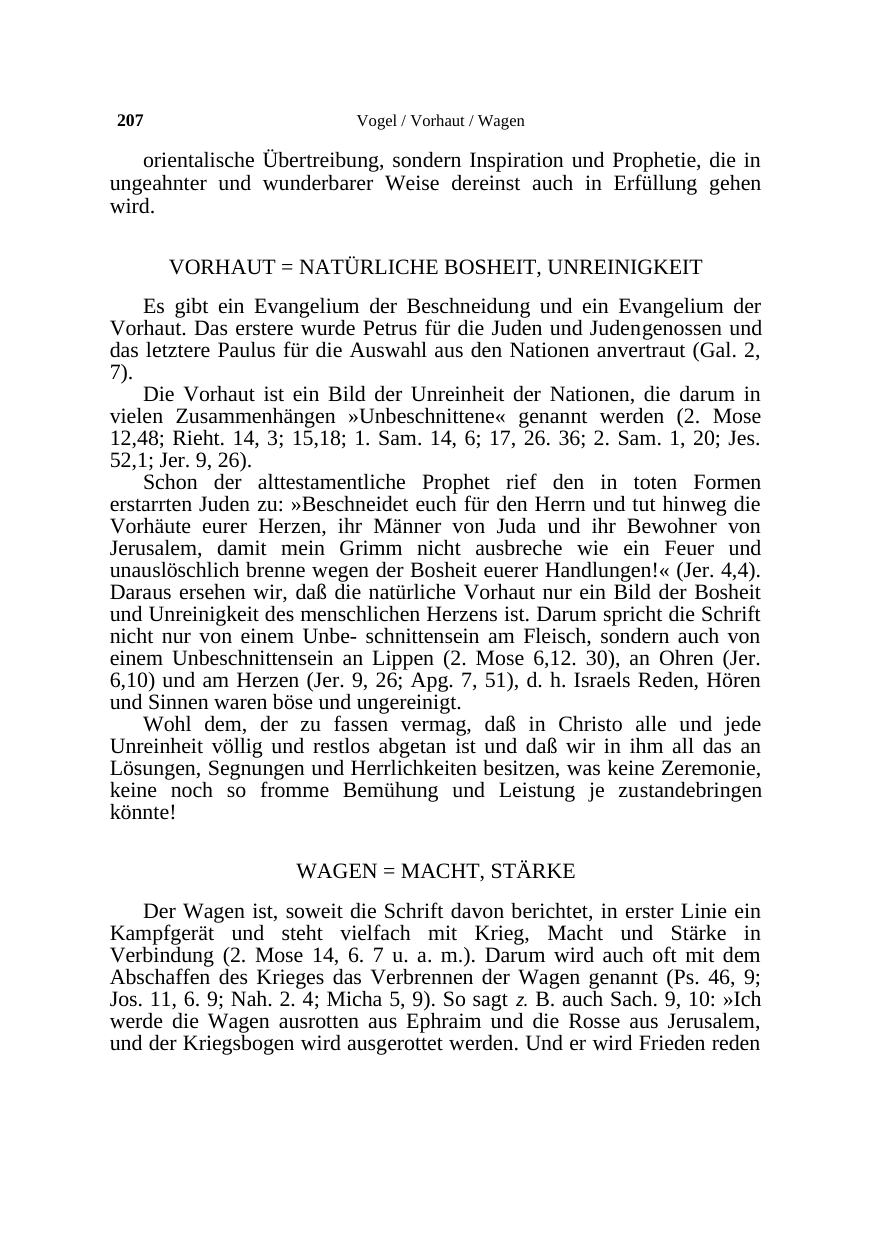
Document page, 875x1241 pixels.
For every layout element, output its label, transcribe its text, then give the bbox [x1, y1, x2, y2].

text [109, 901, 762, 1055]
subtitle WAGEN = MACHT, STÄRKE [109, 861, 762, 883]
text orientalische Übertreibung, sondern Inspiration und Prophetie, die in ungeahnter und wunderbarer Weise dereinst auch in Erfüllung gehen wird. [109, 149, 762, 218]
text Wohl dem, der zu fassen vermag, daß in Christo alle und jede Unreinheit völlig und restlos abgetan ist und daß wir in ihm all das an Lösungen, Segnungen und Herrlichkeiten besitzen, was keine Zeremonie, keine noch so fromme Bemühung und Leistung je zustandebringen könnte! [109, 714, 762, 824]
text Die Vorhaut ist ein Bild der Unreinheit der Nationen, die darum in vielen Zusammenhängen »Unbeschnittene« genannt werden (2. Mose 12,48; Rieht. 14, 3; 15,18; 1. Sam. 14, 6; 17, 26. 36; 2. Sam. 1, 20; Jes. 52,1; Jer. 9, 26). [109, 384, 762, 472]
text Schon der alttestamentliche Prophet rief den in toten Formen erstarrten Juden zu: »Beschneidet euch für den Herrn und tut hinweg die Vorhäute eurer Herzen, ihr Männer von Juda und ihr Bewohner von Jerusalem, damit mein Grimm nicht ausbreche wie ein Feuer und unauslöschlich brenne wegen der Bosheit euerer Handlungen!« (Jer. 4,4). Daraus ersehen wir, daß die natürliche Vorhaut nur ein Bild der Bosheit und Unreinigkeit des menschlichen Herzens ist. Darum spricht die Schrift nicht nur von einem Unbe- schnittensein am Fleisch, sondern auch von einem Unbeschnittensein an Lippen (2. Mose 6,12. 30), an Ohren (Jer. 6,10) und am Herzen (Jer. 9, 26; Apg. 7, 51), d. h. Israels Reden, Hören und Sinnen waren böse und ungereinigt. [109, 472, 762, 714]
text VORHAUT = NATÜRLICHE BOSHEIT, UNREINIGKEIT [109, 257, 762, 279]
text Es gibt ein Evangelium der Beschneidung und ein Evangelium der Vorhaut. Das erstere wurde Petrus für die Juden und Judengenossen und das letztere Paulus für die Auswahl aus den Nationen anvertraut (Gal. 2, 7). [109, 296, 762, 384]
